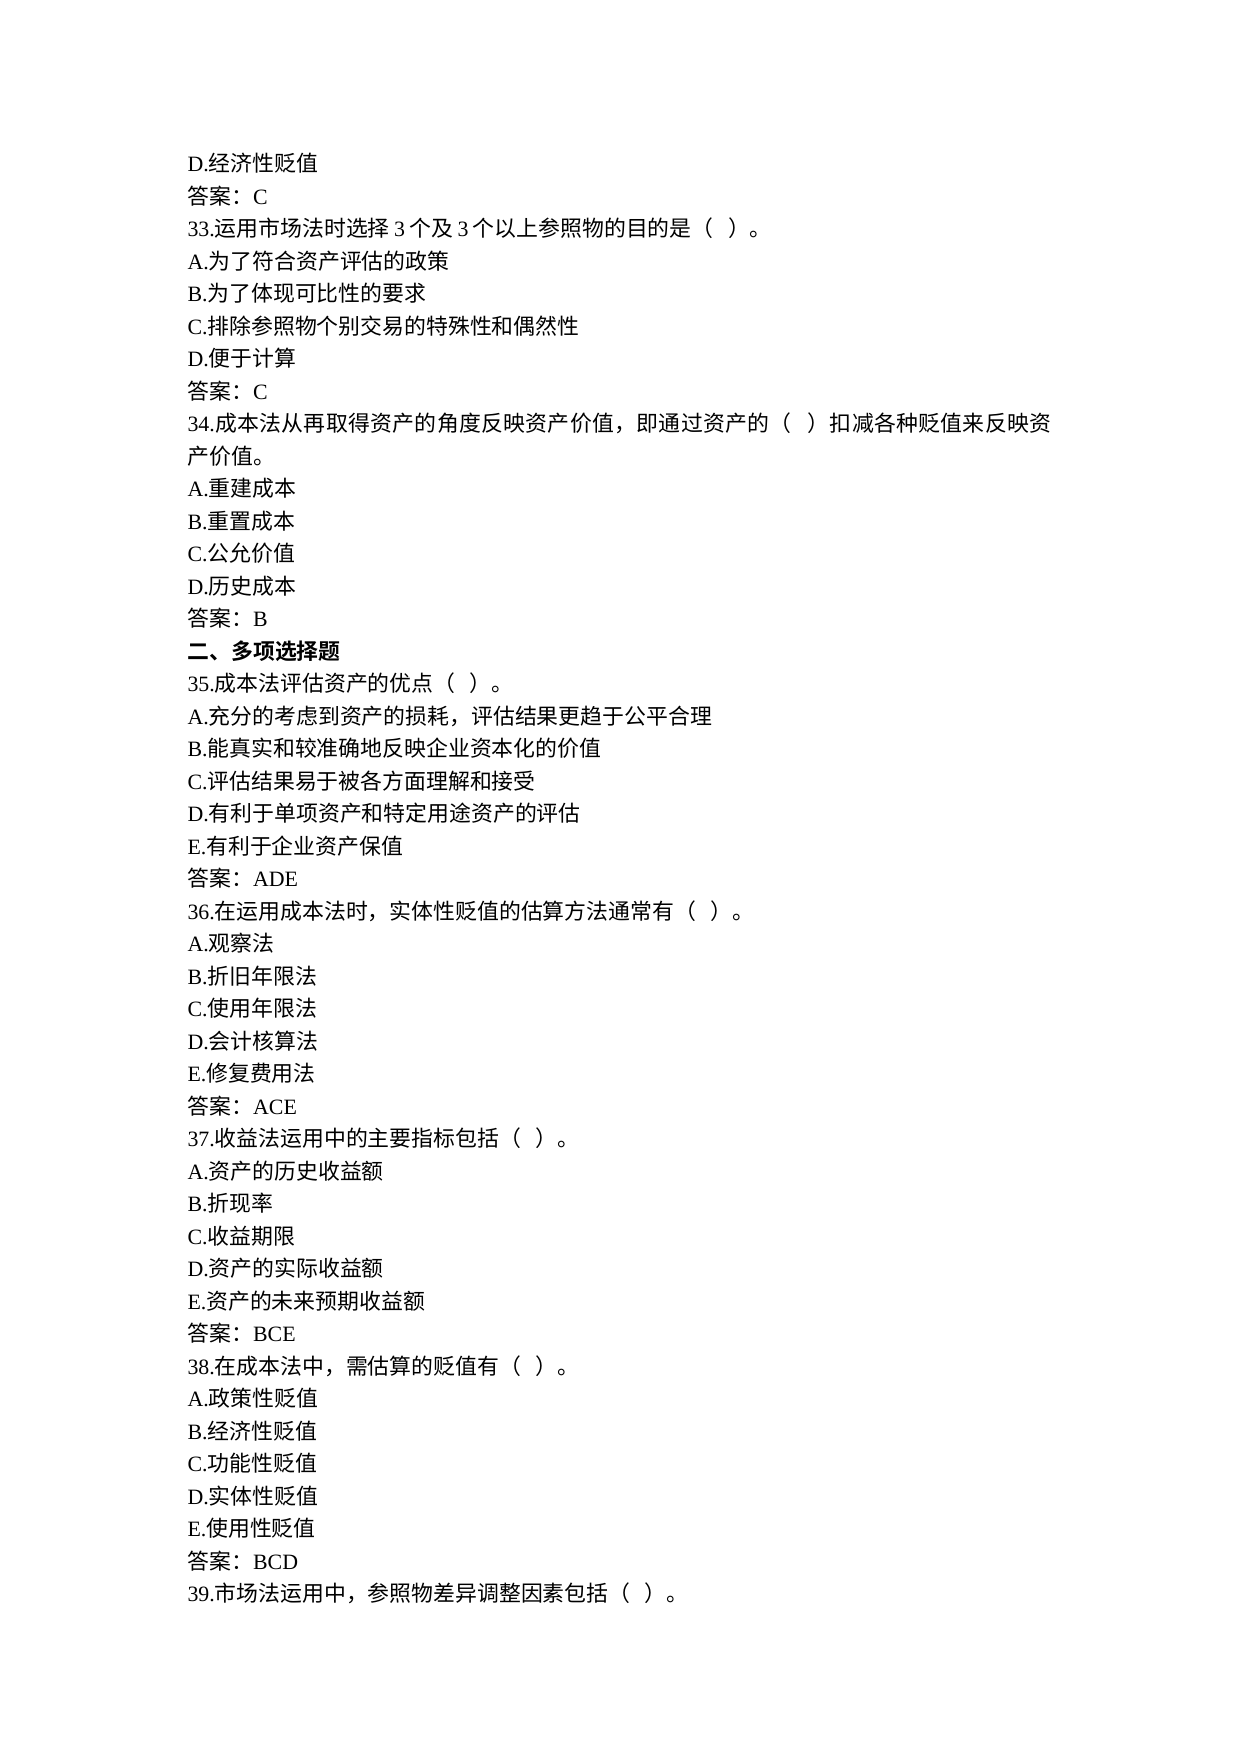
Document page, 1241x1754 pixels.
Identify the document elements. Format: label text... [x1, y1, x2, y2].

text 36.在运用成本法时，实体性贬值的估算方法通常有（ ）。 [187, 893, 1053, 926]
text C.收益期限 [187, 1218, 1053, 1251]
text C.使用年限法 [187, 991, 1053, 1023]
text E.有利于企业资产保值 [187, 828, 1053, 861]
text A.资产的历史收益额 [187, 1153, 1053, 1186]
text 34.成本法从再取得资产的角度反映资产价值，即通过资产的（ ）扣减各种贬值来反映资产价值。 [187, 406, 1053, 471]
text D.会计核算法 [187, 1023, 1053, 1056]
text E.资产的未来预期收益额 [187, 1283, 1053, 1316]
text 答案：ADE [187, 861, 1053, 893]
text A.观察法 [187, 926, 1053, 958]
text C.排除参照物个别交易的特殊性和偶然性 [187, 308, 1053, 341]
text B.折现率 [187, 1186, 1053, 1218]
text B.重置成本 [187, 503, 1053, 536]
text A.充分的考虑到资产的损耗，评估结果更趋于公平合理 [187, 698, 1053, 731]
text D.便于计算 [187, 341, 1053, 373]
text A.重建成本 [187, 471, 1053, 503]
text B.为了体现可比性的要求 [187, 276, 1053, 308]
text D.有利于单项资产和特定用途资产的评估 [187, 796, 1053, 828]
text 答案：BCD [187, 1543, 1053, 1576]
text 答案：B [187, 601, 1053, 633]
text A.为了符合资产评估的政策 [187, 243, 1053, 276]
text 答案：C [187, 373, 1053, 406]
text 38.在成本法中，需估算的贬值有（ ）。 [187, 1348, 1053, 1381]
text E.使用性贬值 [187, 1511, 1053, 1543]
text 二、多项选择题 [187, 633, 1053, 666]
text E.修复费用法 [187, 1056, 1053, 1088]
text D.经济性贬值 [187, 146, 1053, 178]
text B.能真实和较准确地反映企业资本化的价值 [187, 731, 1053, 763]
text 答案：BCE [187, 1316, 1053, 1348]
text C.评估结果易于被各方面理解和接受 [187, 763, 1053, 796]
text 答案：ACE [187, 1088, 1053, 1121]
text 35.成本法评估资产的优点（ ）。 [187, 666, 1053, 698]
text C.公允价值 [187, 536, 1053, 568]
text 33.运用市场法时选择3个及3个以上参照物的目的是（ ）。 [187, 211, 1053, 243]
text D.实体性贬值 [187, 1478, 1053, 1511]
text C.功能性贬值 [187, 1446, 1053, 1478]
text 答案：C [187, 178, 1053, 211]
text B.折旧年限法 [187, 958, 1053, 991]
text A.政策性贬值 [187, 1381, 1053, 1413]
text 37.收益法运用中的主要指标包括（ ）。 [187, 1121, 1053, 1153]
text B.经济性贬值 [187, 1413, 1053, 1446]
text D.历史成本 [187, 568, 1053, 601]
text 39.市场法运用中，参照物差异调整因素包括（ ）。 [187, 1576, 1053, 1608]
text D.资产的实际收益额 [187, 1251, 1053, 1283]
